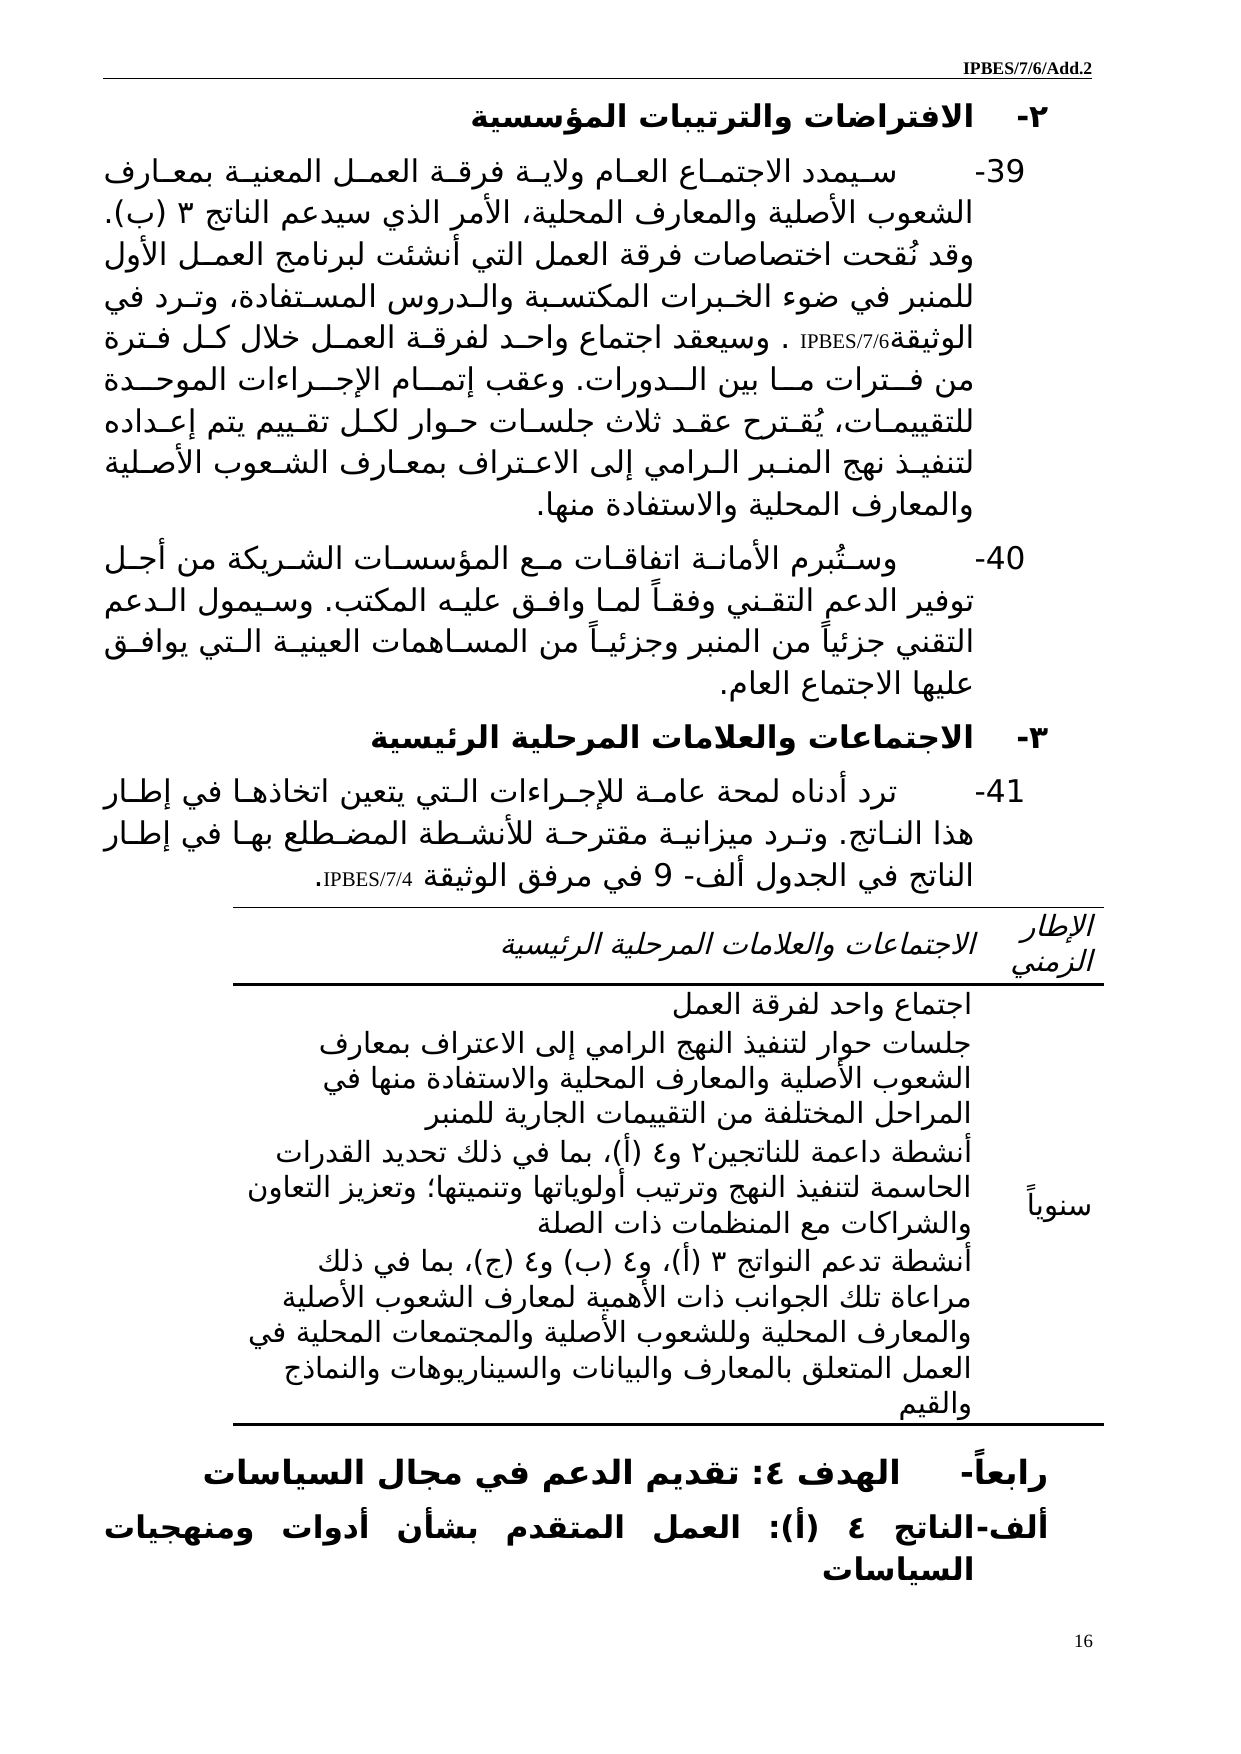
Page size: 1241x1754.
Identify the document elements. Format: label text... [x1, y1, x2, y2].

text ٢- الافتراضات والترتيبات المؤسسية [103, 94, 1048, 136]
table_cell جلسات حوار لتنفيذ النهج الرامي إلى الاعتراف بمعارف الشعوب الأصلية والمعارف المحلية والاستفادة منها في المراحل المختلفة من التقييمات الجارية للمنبر [233, 1022, 983, 1131]
text رابعاً- الهدف ٤: تقديم الدعم في مجال السياسات [103, 1451, 1048, 1492]
table_cell أنشطة داعمة للناتجين٢ و٤ (أ)، بما في ذلك تحديد القدرات الحاسمة لتنفيذ النهج وترتيب أولوياتها وتنميتها؛ وتعزيز التعاون والشراكات مع المنظمات ذات الصلة [233, 1131, 983, 1240]
table_cell أنشطة تدعم النواتج ٣ (أ)، و٤ (ب) و٤ (ج)، بما في ذلك مراعاة تلك الجوانب ذات الأهمية لمعارف الشعوب الأصلية والمعارف المحلية وللشعوب الأصلية والمجتمعات المحلية في العمل المتعلق بالمعارف والبيانات والسيناريوهات والنماذج والقيم [233, 1240, 983, 1423]
table_cell اجتماع واحد لفرقة العمل [233, 986, 983, 1022]
text ألف- الناتج ٤ (أ): العمل المتقدم بشأن أدوات ومنهجيات السياسات [103, 1505, 1048, 1588]
table_header الإطار الزمني [987, 908, 1103, 983]
list وستُبرم الأمانة اتفاقات مع المؤسسات الشريكة من أجل توفير الدعم التقني وفقاً لما وافق عليه المكتب. وسيمول الدعم التقني جزئياً من المنبر وجزئياً من المساهمات العينية التي يوافق عليها الاجتماع العام. [103, 536, 974, 703]
table_header الاجتماعات والعلامات المرحلية الرئيسية [233, 908, 987, 983]
text ٣- الاجتماعات والعلامات المرحلية الرئيسية [103, 715, 1048, 757]
list ترد أدناه لمحة عامة للإجراءات التي يتعين اتخاذها في إطار هذا الناتج. وترد ميزانية مقترحة للأنشطة المضطلع بها في إطار الناتج في الجدول ألف- 9 في مرفق الوثيقة IPBES/7/4. [103, 769, 974, 894]
table_cell سنوياً [984, 986, 1103, 1423]
list سيمدد الاجتماع العام ولاية فرقة العمل المعنية بمعارف الشعوب الأصلية والمعارف المحلية، الأمر الذي سيدعم الناتج ٣ (ب). وقد نُقحت اختصاصات فرقة العمل التي أنشئت لبرنامج العمل الأول للمنبر في ضوء الخبرات المكتسبة والدروس المستفادة، وترد في الوثيقةIPBES/7/6 . وسيعقد اجتماع واحد لفرقة العمل خلال كل فترة من فترات ما بين الدورات. وعقب إتمام الإجراءات الموحدة للتقييمات، يُقترح عقد ثلاث جلسات حوار لكل تقييم يتم إعداده لتنفيذ نهج المنبر الرامي إلى الاعتراف بمعارف الشعوب الأصلية والمعارف المحلية والاستفادة منها. [103, 149, 974, 524]
